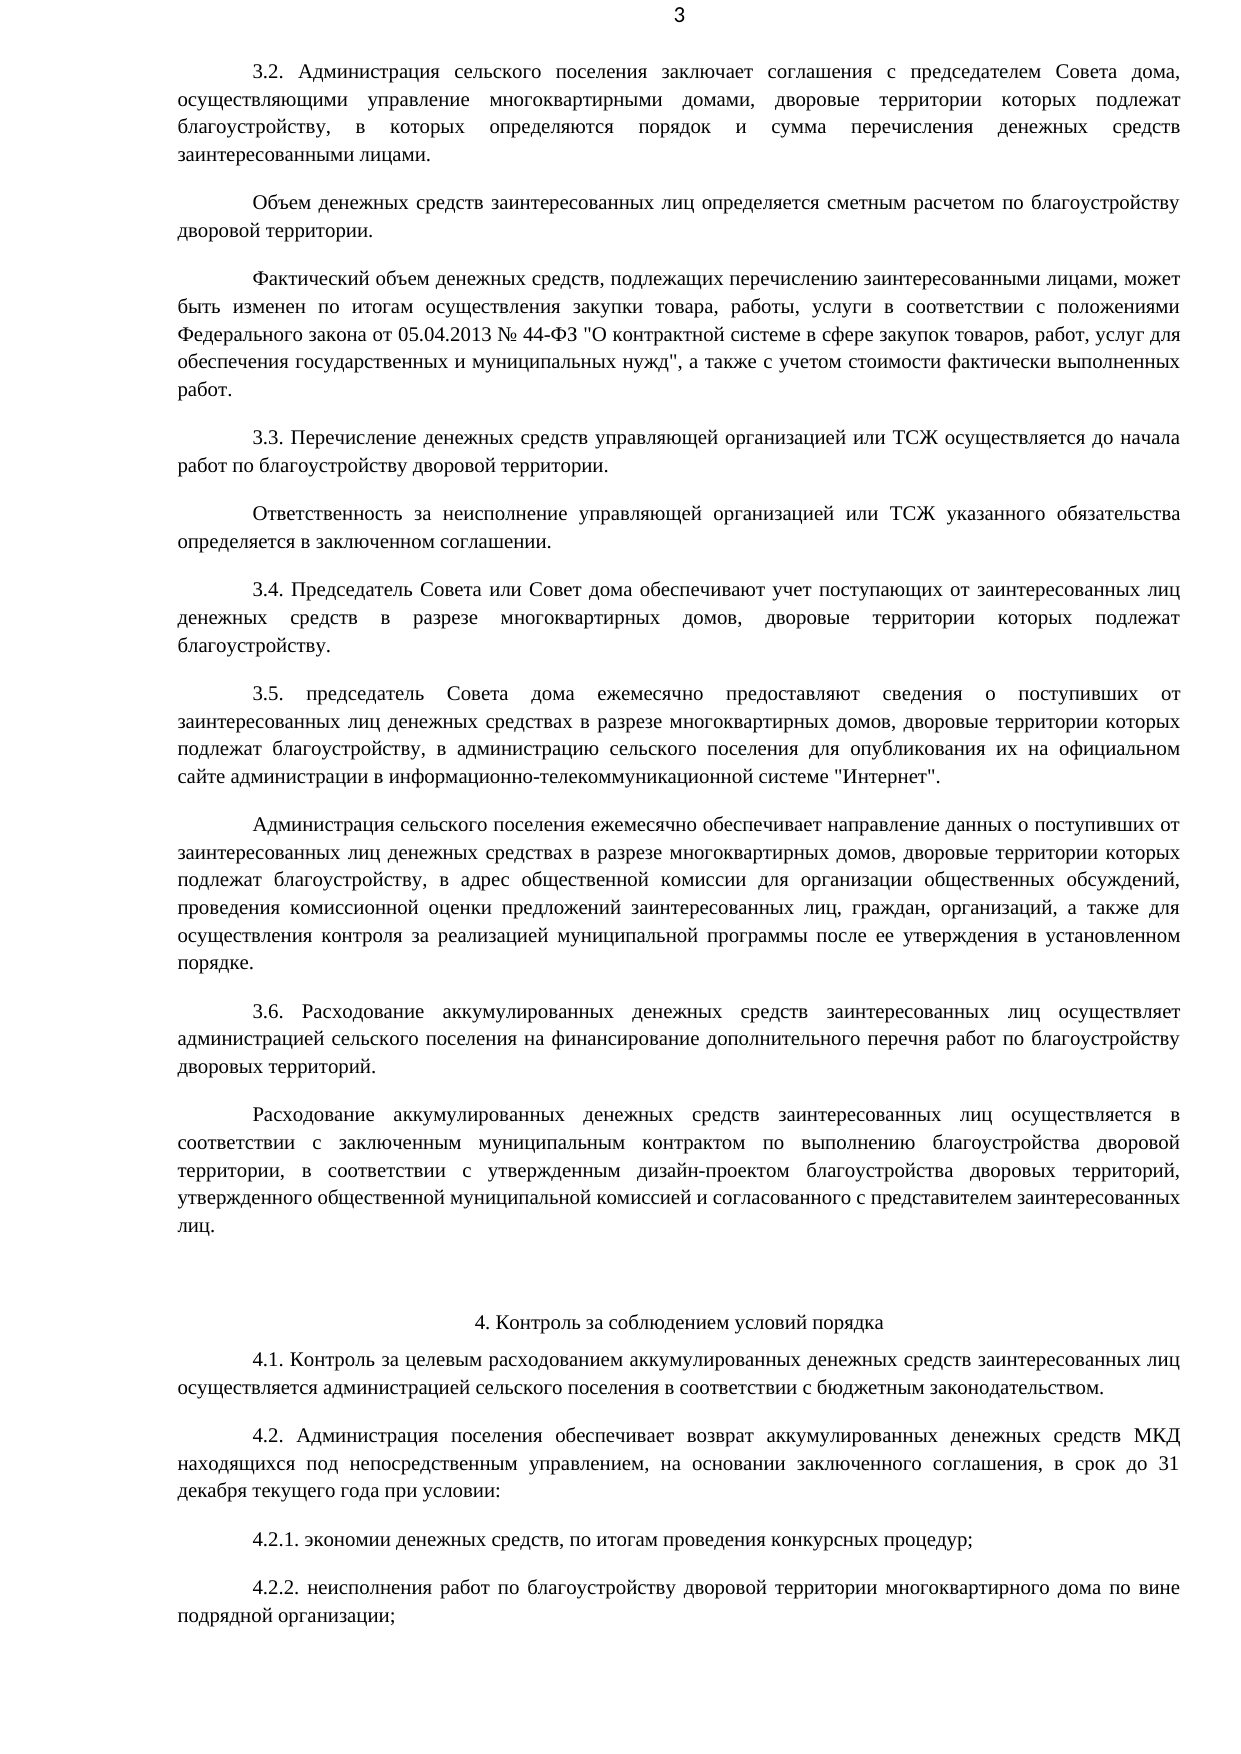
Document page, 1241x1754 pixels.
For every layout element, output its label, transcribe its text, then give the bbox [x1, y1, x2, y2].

text 4.1. Контроль за целевым расходованием аккумулированных денежных средств заинтересованных лиц осуществляется администрацией сельского поселения в соответствии с бюджетным законодательством. [177, 1347, 1181, 1399]
text 3.4. Председатель Совета или Совет дома обеспечивают учет поступающих от заинтересованных лиц денежных средств в разрезе многоквартирных домов, дворовые территории которых подлежат благоустройству. [177, 577, 1181, 657]
text Фактический объем денежных средств, подлежащих перечислению заинтересованными лицами, может быть изменен по итогам осуществления закупки товара, работы, услуги в соответствии с положениями Федерального закона от 05.04.2013 № 44-ФЗ "О контрактной системе в сфере закупок товаров, работ, услуг для обеспечения государственных и муниципальных нужд", а также с учетом стоимости фактически выполненных работ. [177, 266, 1181, 401]
text Ответственность за неисполнение управляющей организацией или ТСЖ указанного обязательства определяется в заключенном соглашении. [177, 501, 1181, 553]
text 3.3. Перечисление денежных средств управляющей организацией или ТСЖ осуществляется до начала работ по благоустройству дворовой территории. [177, 425, 1181, 477]
text 3.2. Администрация сельского поселения заключает соглашения с председателем Совета дома, осуществляющими управление многоквартирными домами, дворовые территории которых подлежат благоустройству, в которых определяются порядок и сумма перечисления денежных средств заинтересованными лицами. [177, 59, 1181, 166]
text 4.2.1. экономии денежных средств, по итогам проведения конкурсных процедур; [177, 1527, 1181, 1551]
text 4.2.2. неисполнения работ по благоустройству дворовой территории многоквартирного дома по вине подрядной организации; [177, 1575, 1181, 1627]
text Объем денежных средств заинтересованных лиц определяется сметным расчетом по благоустройству дворовой территории. [177, 190, 1181, 242]
text Расходование аккумулированных денежных средств заинтересованных лиц осуществляется в соответствии с заключенным муниципальным контрактом по выполнению благоустройства дворовой территории, в соответствии с утвержденным дизайн-проектом благоустройства дворовых территорий, утвержденного общественной муниципальной комиссией и согласованного с представителем заинтересованных лиц. [177, 1102, 1181, 1237]
text Администрация сельского поселения ежемесячно обеспечивает направление данных о поступивших от заинтересованных лиц денежных средствах в разрезе многоквартирных домов, дворовые территории которых подлежат благоустройству, в адрес общественной комиссии для организации общественных обсуждений, проведения комиссионной оценки предложений заинтересованных лиц, граждан, организаций, а также для осуществления контроля за реализацией муниципальной программы после ее утверждения в установленном порядке. [177, 812, 1181, 974]
text 4.2. Администрация поселения обеспечивает возврат аккумулированных денежных средств МКД находящихся под непосредственным управлением, на основании заключенного соглашения, в срок до 31 декабря текущего года при условии: [177, 1423, 1181, 1502]
text 3.5. председатель Совета дома ежемесячно предоставляют сведения о поступивших от заинтересованных лиц денежных средствах в разрезе многоквартирных домов, дворовые территории которых подлежат благоустройству, в администрацию сельского поселения для опубликования их на официальном сайте администрации в информационно-телекоммуникационной системе "Интернет". [177, 681, 1181, 788]
text 4. Контроль за соблюдением условий порядка [177, 1309, 1181, 1334]
text 3.6. Расходование аккумулированных денежных средств заинтересованных лиц осуществляет администрацией сельского поселения на финансирование дополнительного перечня работ по благоустройству дворовых территорий. [177, 999, 1181, 1078]
